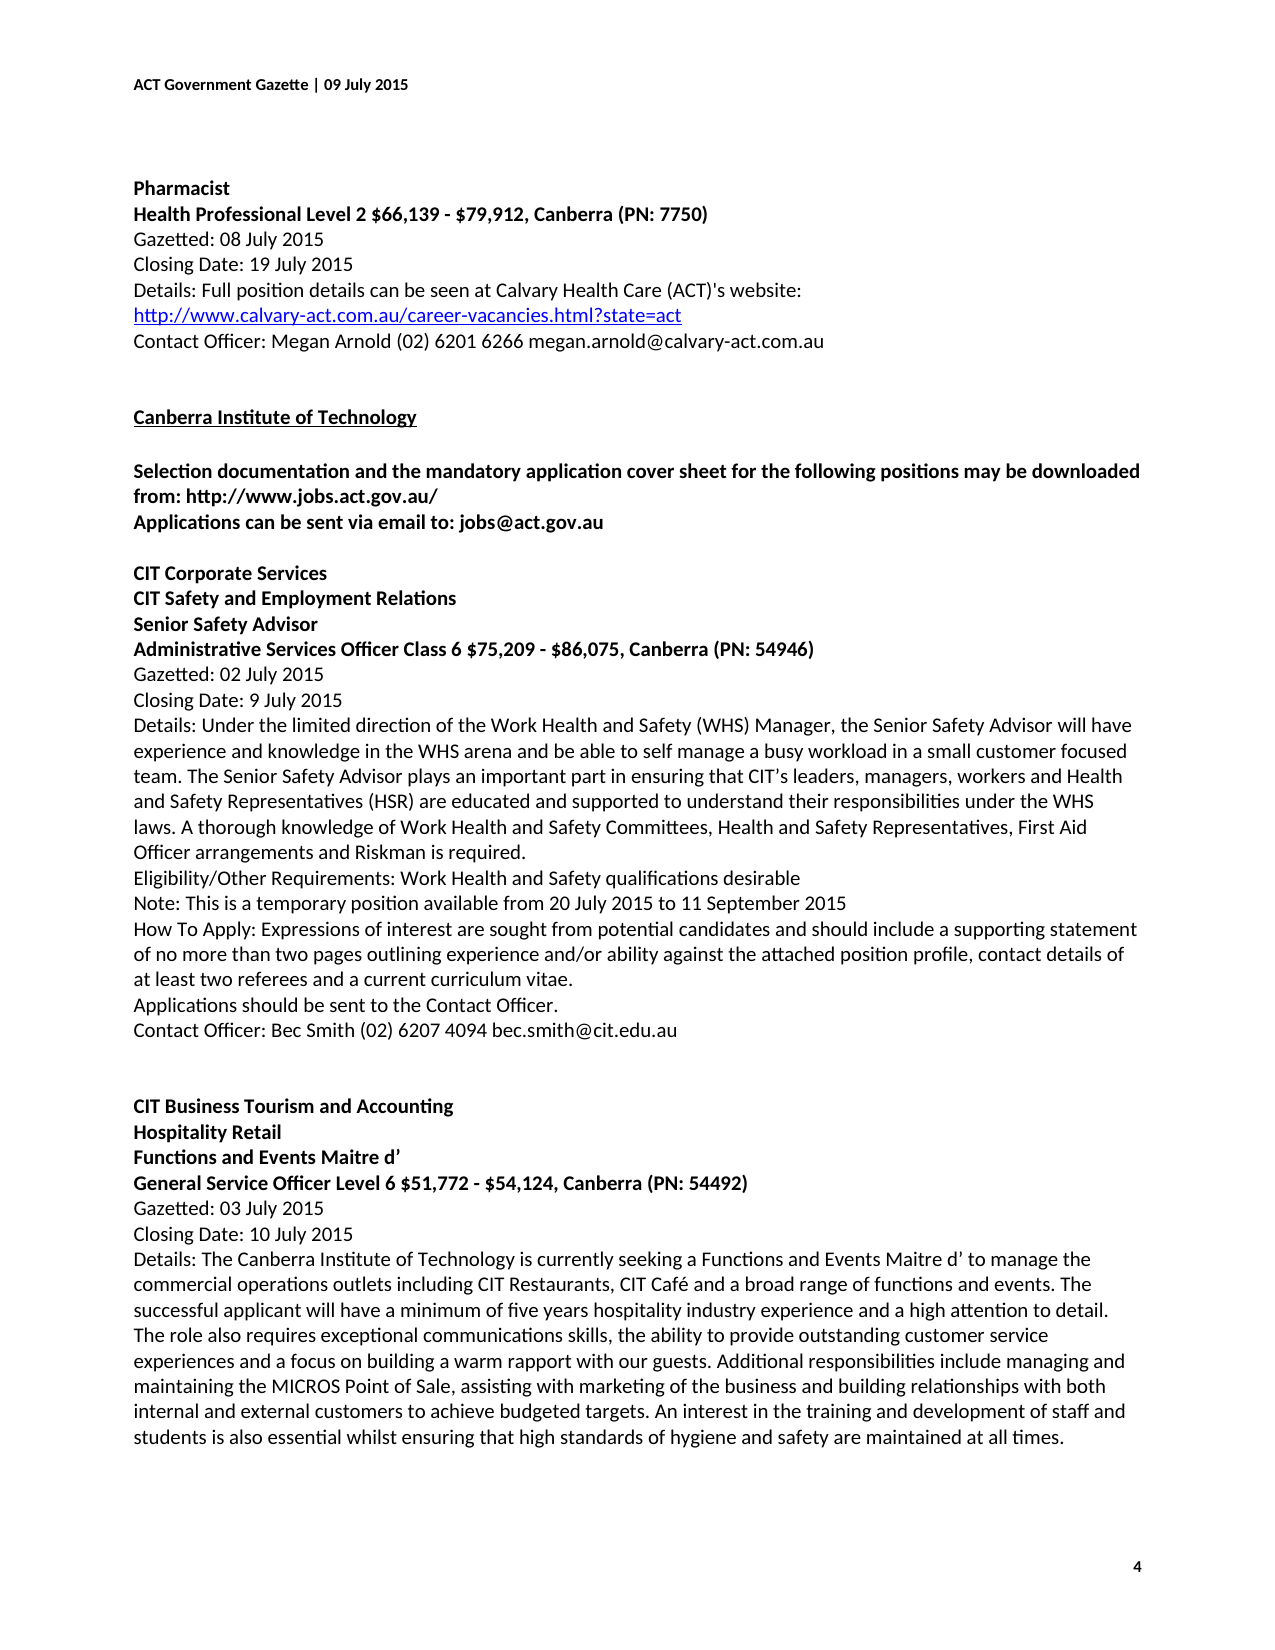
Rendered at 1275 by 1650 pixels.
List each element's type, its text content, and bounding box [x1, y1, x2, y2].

text Gazetted: 08 July 2015 [133, 226, 1142, 252]
text Details: Under the limited direction of the Work Health and Safety (WHS) Manager, the Senior Safety Advisor will have experience and knowledge in the WHS arena and be able to self manage a busy workload in a small customer focused team. The Senior Safety Advisor plays an important part in ensuring that CIT’s leaders, managers, workers and Health and Safety Representatives (HSR) are educated and supported to understand their responsibilities under the WHS laws. A thorough knowledge of Work Health and Safety Committees, Health and Safety Representatives, First Aid Officer arrangements and Riskman is required. [133, 712, 1142, 865]
text Closing Date: 19 July 2015 [133, 252, 1142, 277]
text Contact Officer: Megan Arnold (02) 6201 6266 megan.arnold@calvary-act.com.au [133, 328, 1142, 353]
text Administrative Services Officer Class 6 $75,209 - $86,075, Canberra (PN: 54946) [133, 636, 1142, 662]
text Details: The Canberra Institute of Technology is currently seeking a Functions and Events Maitre d’ to manage the commercial operations outlets including CIT Restaurants, CIT Café and a broad range of functions and events. The successful applicant will have a minimum of five years hospitality industry experience and a high attention to detail. The role also requires exceptional communications skills, the ability to provide outstanding customer service experiences and a focus on building a warm rapport with our guests. Additional responsibilities include managing and maintaining the MICROS Point of Sale, assisting with marketing of the business and building relationships with both internal and external customers to achieve budgeted targets. An interest in the training and development of staff and students is also essential whilst ensuring that high standards of hygiene and safety are maintained at all times. [133, 1246, 1142, 1449]
text CIT Corporate Services [133, 560, 1142, 585]
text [133, 277, 1142, 328]
text Eligibility/Other Requirements: Work Health and Safety qualifications desirable [133, 865, 1142, 890]
text Gazetted: 02 July 2015 [133, 662, 1142, 687]
text CIT Safety and Employment Relations [133, 585, 1142, 611]
text Senior Safety Advisor [133, 611, 1142, 636]
text Selection documentation and the mandatory application cover sheet for the following positions may be downloaded from: http://www.jobs.act.gov.au/ [133, 458, 1142, 509]
subtitle Canberra Institute of Technology [133, 404, 1142, 429]
text Functions and Events Maitre d’ [133, 1144, 1142, 1170]
text Health Professional Level 2 $66,139 - $79,912, Canberra (PN: 7750) [133, 201, 1142, 226]
text Pharmacist [133, 175, 1142, 201]
text Applications can be sent via email to: jobs@act.gov.au [133, 509, 1142, 534]
text How To Apply: Expressions of interest are sought from potential candidates and should include a supporting statement of no more than two pages outlining experience and/or ability against the attached position profile, contact details of at least two referees and a current curriculum vitae. [133, 916, 1142, 992]
text Applications should be sent to the Contact Officer. [133, 992, 1142, 1017]
text CIT Business Tourism and Accounting [133, 1094, 1142, 1119]
text General Service Officer Level 6 $51,772 - $54,124, Canberra (PN: 54492) [133, 1170, 1142, 1195]
text Hospitality Retail [133, 1119, 1142, 1144]
text Note: This is a temporary position available from 20 July 2015 to 11 September 2015 [133, 890, 1142, 916]
text Closing Date: 10 July 2015 [133, 1221, 1142, 1246]
text Gazetted: 03 July 2015 [133, 1195, 1142, 1221]
text Closing Date: 9 July 2015 [133, 687, 1142, 712]
text Contact Officer: Bec Smith (02) 6207 4094 bec.smith@cit.edu.au [133, 1017, 1142, 1043]
